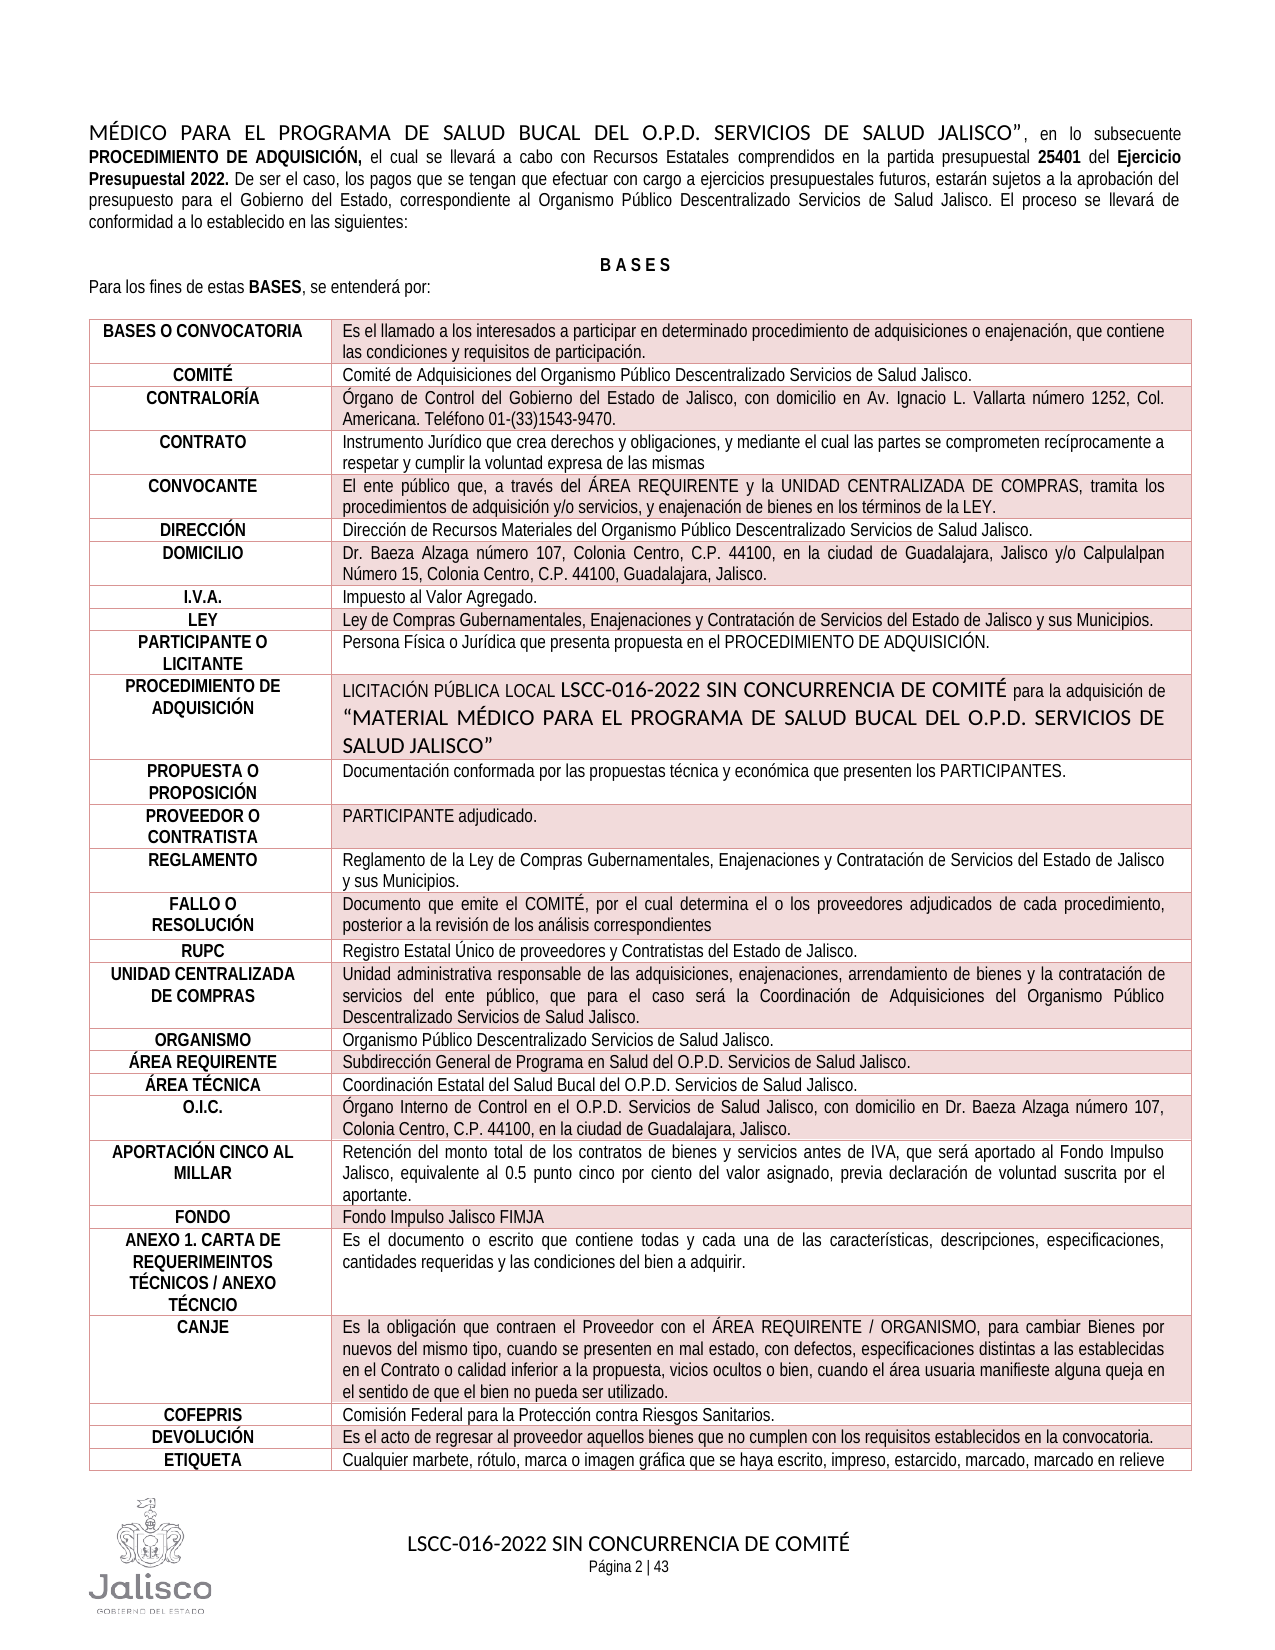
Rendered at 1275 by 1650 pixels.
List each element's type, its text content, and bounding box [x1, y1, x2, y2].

text Para los fines de estas BASES, se entenderá por: [89, 276, 1181, 297]
table_cell Documentación conformada por las propuestas técnica y económica que presenten los PARTICIPANTES. [332, 760, 1191, 803]
table_cell Organismo Público Descentralizado Servicios de Salud Jalisco. [332, 1029, 1191, 1050]
table_cell CONTRATO [90, 431, 331, 474]
table_cell ETIQUETA [90, 1449, 331, 1470]
table_cell PROCEDIMIENTO DE ADQUISICIÓN [90, 675, 331, 759]
table_cell Comité de Adquisiciones del Organismo Público Descentralizado Servicios de Salud Jalisco. [332, 364, 1191, 386]
table_cell ÁREA TÉCNICA [90, 1074, 331, 1095]
table_cell FALLO O RESOLUCIÓN [90, 893, 331, 939]
table_cell Reglamento de la Ley de Compras Gubernamentales, Enajenaciones y Contratación de Servicios del Estado de Jalisco y sus Municipios. [332, 849, 1191, 892]
table_cell COMITÉ [90, 364, 331, 386]
table_cell DEVOLUCIÓN [90, 1426, 331, 1448]
table_cell Registro Estatal Único de proveedores y Contratistas del Estado de Jalisco. [332, 940, 1191, 962]
table_cell I.V.A. [90, 586, 331, 607]
table_cell RUPC [90, 940, 331, 962]
table_cell Subdirección General de Programa en Salud del O.P.D. Servicios de Salud Jalisco. [332, 1051, 1191, 1073]
table_cell Órgano Interno de Control en el O.P.D. Servicios de Salud Jalisco, con domicilio en Dr. Baeza Alzaga número 107, Colonia Centro, C.P. 44100, en la ciudad de Guadalajara, Jalisco. [332, 1096, 1191, 1139]
table_cell DIRECCIÓN [90, 519, 331, 541]
table_cell APORTACIÓN CINCO AL MILLAR [90, 1141, 331, 1205]
table_header Es el llamado a los interesados a participar en determinado procedimiento de adquisiciones o enajenación, que contiene las condiciones y requisitos de participación. [332, 320, 1191, 363]
table_cell Es la obligación que contraen el Proveedor con el ÁREA REQUIRENTE / ORGANISMO, para cambiar Bienes por nuevos del mismo tipo, cuando se presenten en mal estado, con defectos, especificaciones distintas a las establecidas en el Contrato o calidad inferior a la propuesta, vicios ocultos o bien, cuando el área usuaria manifieste alguna queja en el sentido de que el bien no pueda ser utilizado. [332, 1316, 1191, 1402]
table_header BASES O CONVOCATORIA [90, 320, 331, 363]
table_cell ORGANISMO [90, 1029, 331, 1050]
table_cell Retención del monto total de los contratos de bienes y servicios antes de IVA, que será aportado al Fondo Impulso Jalisco, equivalente al 0.5 punto cinco por ciento del valor asignado, previa declaración de voluntad suscrita por el aportante. [332, 1141, 1191, 1205]
table_cell PROVEEDOR O CONTRATISTA [90, 805, 331, 848]
table_cell Dr. Baeza Alzaga número 107, Colonia Centro, C.P. 44100, en la ciudad de Guadalajara, Jalisco y/o Calpulalpan Número 15, Colonia Centro, C.P. 44100, Guadalajara, Jalisco. [332, 542, 1191, 585]
table_cell UNIDAD CENTRALIZADA DE COMPRAS [90, 963, 331, 1028]
table_cell Es el acto de regresar al proveedor aquellos bienes que no cumplen con los requisitos establecidos en la convocatoria. [332, 1426, 1191, 1448]
table_cell REGLAMENTO [90, 849, 331, 892]
table_cell CONVOCANTE [90, 475, 331, 518]
table_cell Ley de Compras Gubernamentales, Enajenaciones y Contratación de Servicios del Estado de Jalisco y sus Municipios. [332, 609, 1191, 630]
table_cell Instrumento Jurídico que crea derechos y obligaciones, y mediante el cual las partes se comprometen recíprocamente a respetar y cumplir la voluntad expresa de las mismas [332, 431, 1191, 474]
text B A S E S [89, 254, 1181, 276]
table_cell ÁREA REQUIRENTE [90, 1051, 331, 1073]
table_cell Persona Física o Jurídica que presenta propuesta en el PROCEDIMIENTO DE ADQUISICIÓN. [332, 631, 1191, 674]
table_cell PARTICIPANTE adjudicado. [332, 805, 1191, 848]
table_cell CANJE [90, 1316, 331, 1402]
table_cell Documento que emite el COMITÉ, por el cual determina el o los proveedores adjudicados de cada procedimiento, posterior a la revisión de los análisis correspondientes [332, 893, 1191, 939]
table_cell DOMICILIO [90, 542, 331, 585]
picture [88, 1498, 212, 1614]
table_cell LICITACIÓN PÚBLICA LOCAL para la adquisición de [332, 675, 1191, 759]
table_cell Es el documento o escrito que contiene todas y cada una de las características, descripciones, especificaciones, cantidades requeridas y las condiciones del bien a adquirir. [332, 1229, 1191, 1315]
table_cell O.I.C. [90, 1096, 331, 1139]
table_cell Órgano de Control del Gobierno del Estado de Jalisco, con domicilio en Av. Ignacio L. Vallarta número 1252, Col. Americana. Teléfono 01-(33)1543-9470. [332, 387, 1191, 430]
table_cell CONTRALORÍA [90, 387, 331, 430]
table_cell FONDO [90, 1206, 331, 1228]
table_cell Dirección de Recursos Materiales del Organismo Público Descentralizado Servicios de Salud Jalisco. [332, 519, 1191, 541]
table_cell El ente público que, a través del ÁREA REQUIRENTE y la UNIDAD CENTRALIZADA DE COMPRAS, tramita los procedimientos de adquisición y/o servicios, y enajenación de bienes en los términos de la LEY. [332, 475, 1191, 518]
table_cell Unidad administrativa responsable de las adquisiciones, enajenaciones, arrendamiento de bienes y la contratación de servicios del ente público, que para el caso será la Coordinación de Adquisiciones del Organismo Público Descentralizado Servicios de Salud Jalisco. [332, 963, 1191, 1028]
table_cell Coordinación Estatal del Salud Bucal del O.P.D. Servicios de Salud Jalisco. [332, 1074, 1191, 1095]
table_cell PROPUESTA O PROPOSICIÓN [90, 760, 331, 803]
table_cell Fondo Impulso Jalisco FIMJA [332, 1206, 1191, 1228]
table_cell LEY [90, 609, 331, 630]
table_cell PARTICIPANTE O LICITANTE [90, 631, 331, 674]
table_cell Impuesto al Valor Agregado. [332, 586, 1191, 607]
table_cell COFEPRIS [90, 1404, 331, 1425]
table_cell ANEXO 1. CARTA DE REQUERIMEINTOS TÉCNICOS / ANEXO TÉCNCIO [90, 1229, 331, 1315]
table_cell Comisión Federal para la Protección contra Riesgos Sanitarios. [332, 1404, 1191, 1425]
